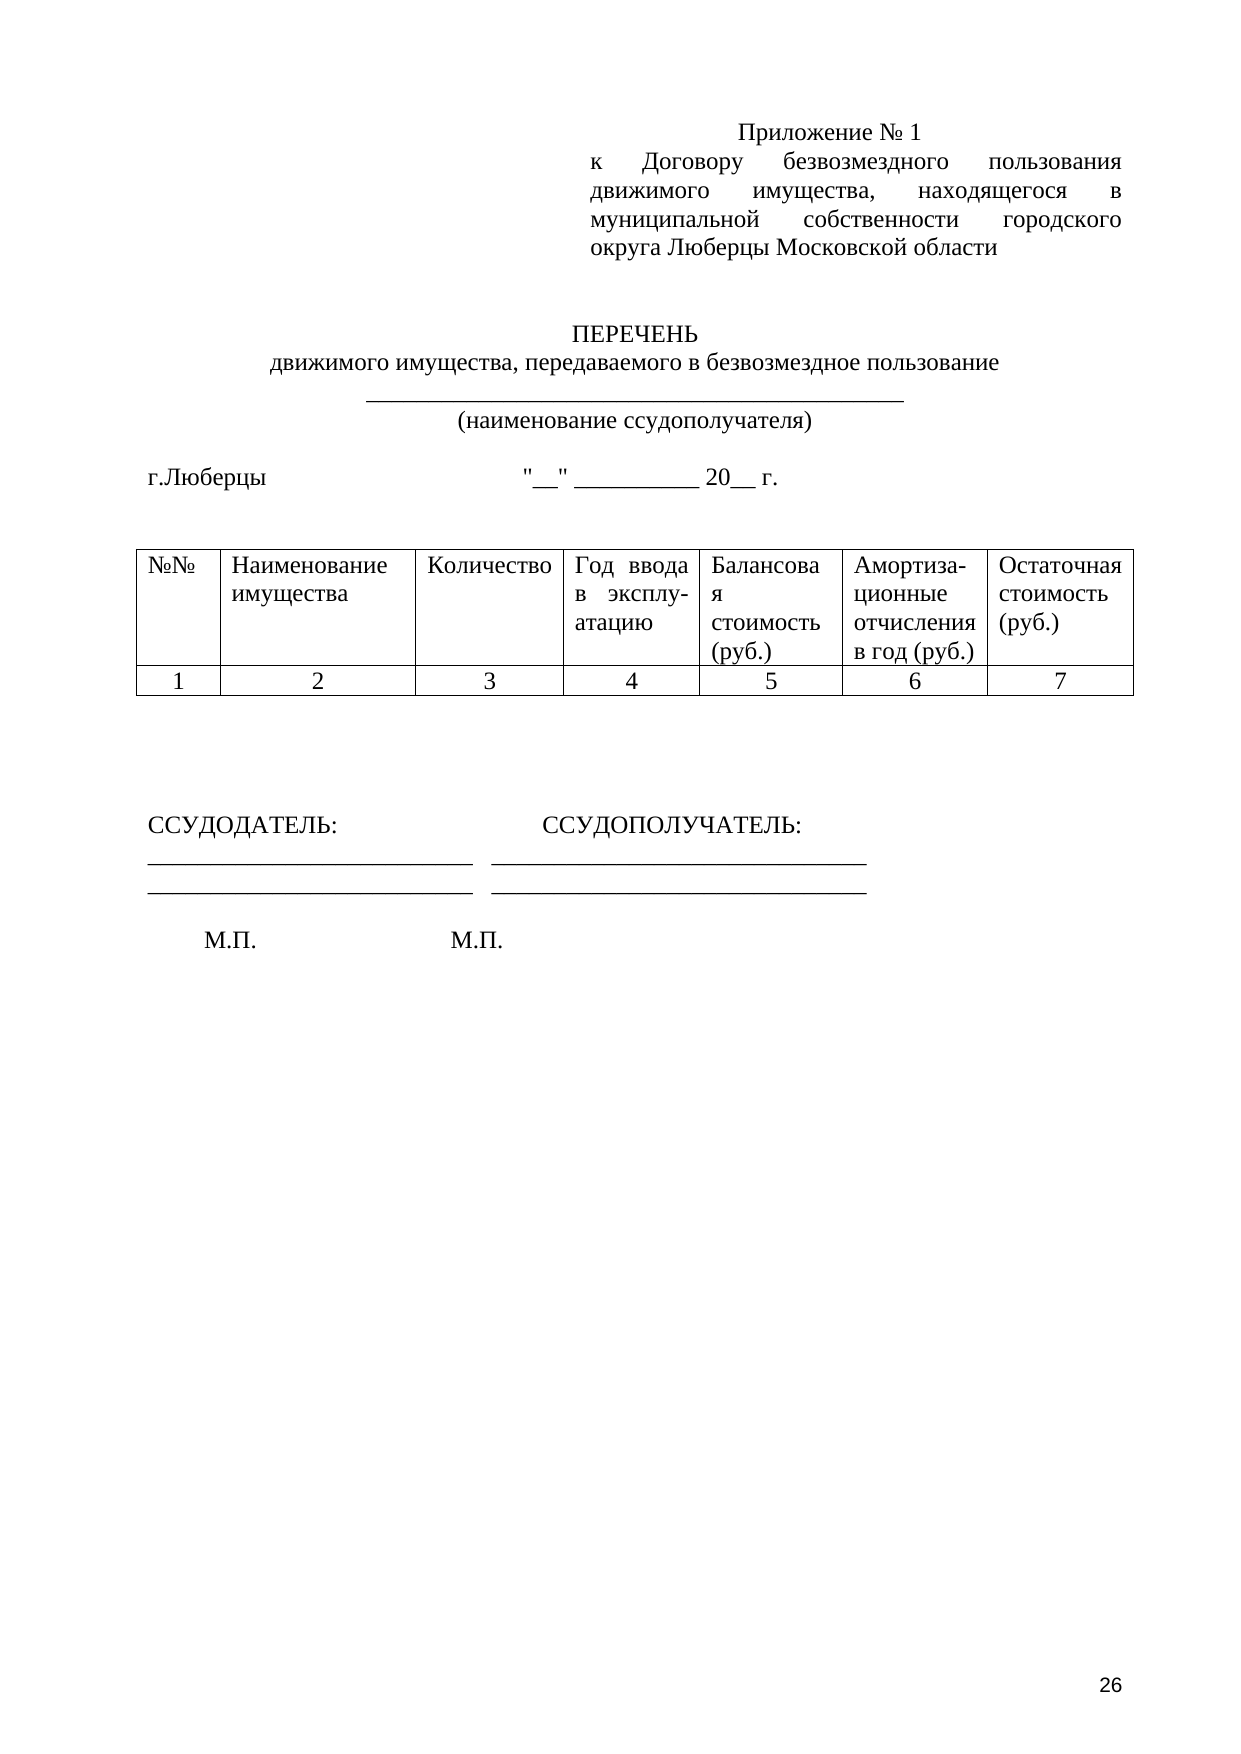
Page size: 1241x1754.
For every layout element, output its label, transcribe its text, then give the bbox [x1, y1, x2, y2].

text г.Люберцы "__" __________ 20__ г. [148, 462, 1122, 491]
table_header Количество [416, 550, 563, 665]
table_cell 3 [416, 666, 563, 694]
table_cell 5 [700, 666, 842, 694]
table_cell 4 [564, 666, 699, 694]
table_cell 2 [221, 666, 415, 694]
text (наименование ссудополучателя) [148, 405, 1122, 434]
text ___________________________________________ [148, 376, 1122, 405]
table_header №№ [137, 550, 220, 665]
table_cell 6 [843, 666, 987, 694]
table_header Остаточная стоимость (руб.) [988, 550, 1133, 665]
text Приложение № 1 [664, 117, 1122, 146]
table_header Наименование имущества [221, 550, 415, 665]
text ПЕРЕЧЕНЬ [148, 319, 1122, 347]
table_cell 1 [137, 666, 220, 694]
text __________________________ ______________________________ [148, 868, 1122, 897]
table_header Год ввода в эксплу-атацию [564, 550, 699, 665]
table_header Амортиза-ционные отчисления в год (руб.) [843, 550, 987, 665]
text __________________________ ______________________________ [148, 839, 1122, 868]
text ССУДОДАТЕЛЬ: ССУДОПОЛУЧАТЕЛЬ: [148, 811, 1122, 839]
text М.П. М.П. [148, 926, 1122, 954]
table_cell 7 [988, 666, 1133, 694]
table_header Балансовая стоимость (руб.) [700, 550, 842, 665]
text к Договору безвозмездного пользования движимого имущества, находящегося в муниципальной собственности городского округа Люберцы Московской области [590, 146, 1122, 261]
text движимого имущества, передаваемого в безвозмездное пользование [148, 347, 1122, 376]
